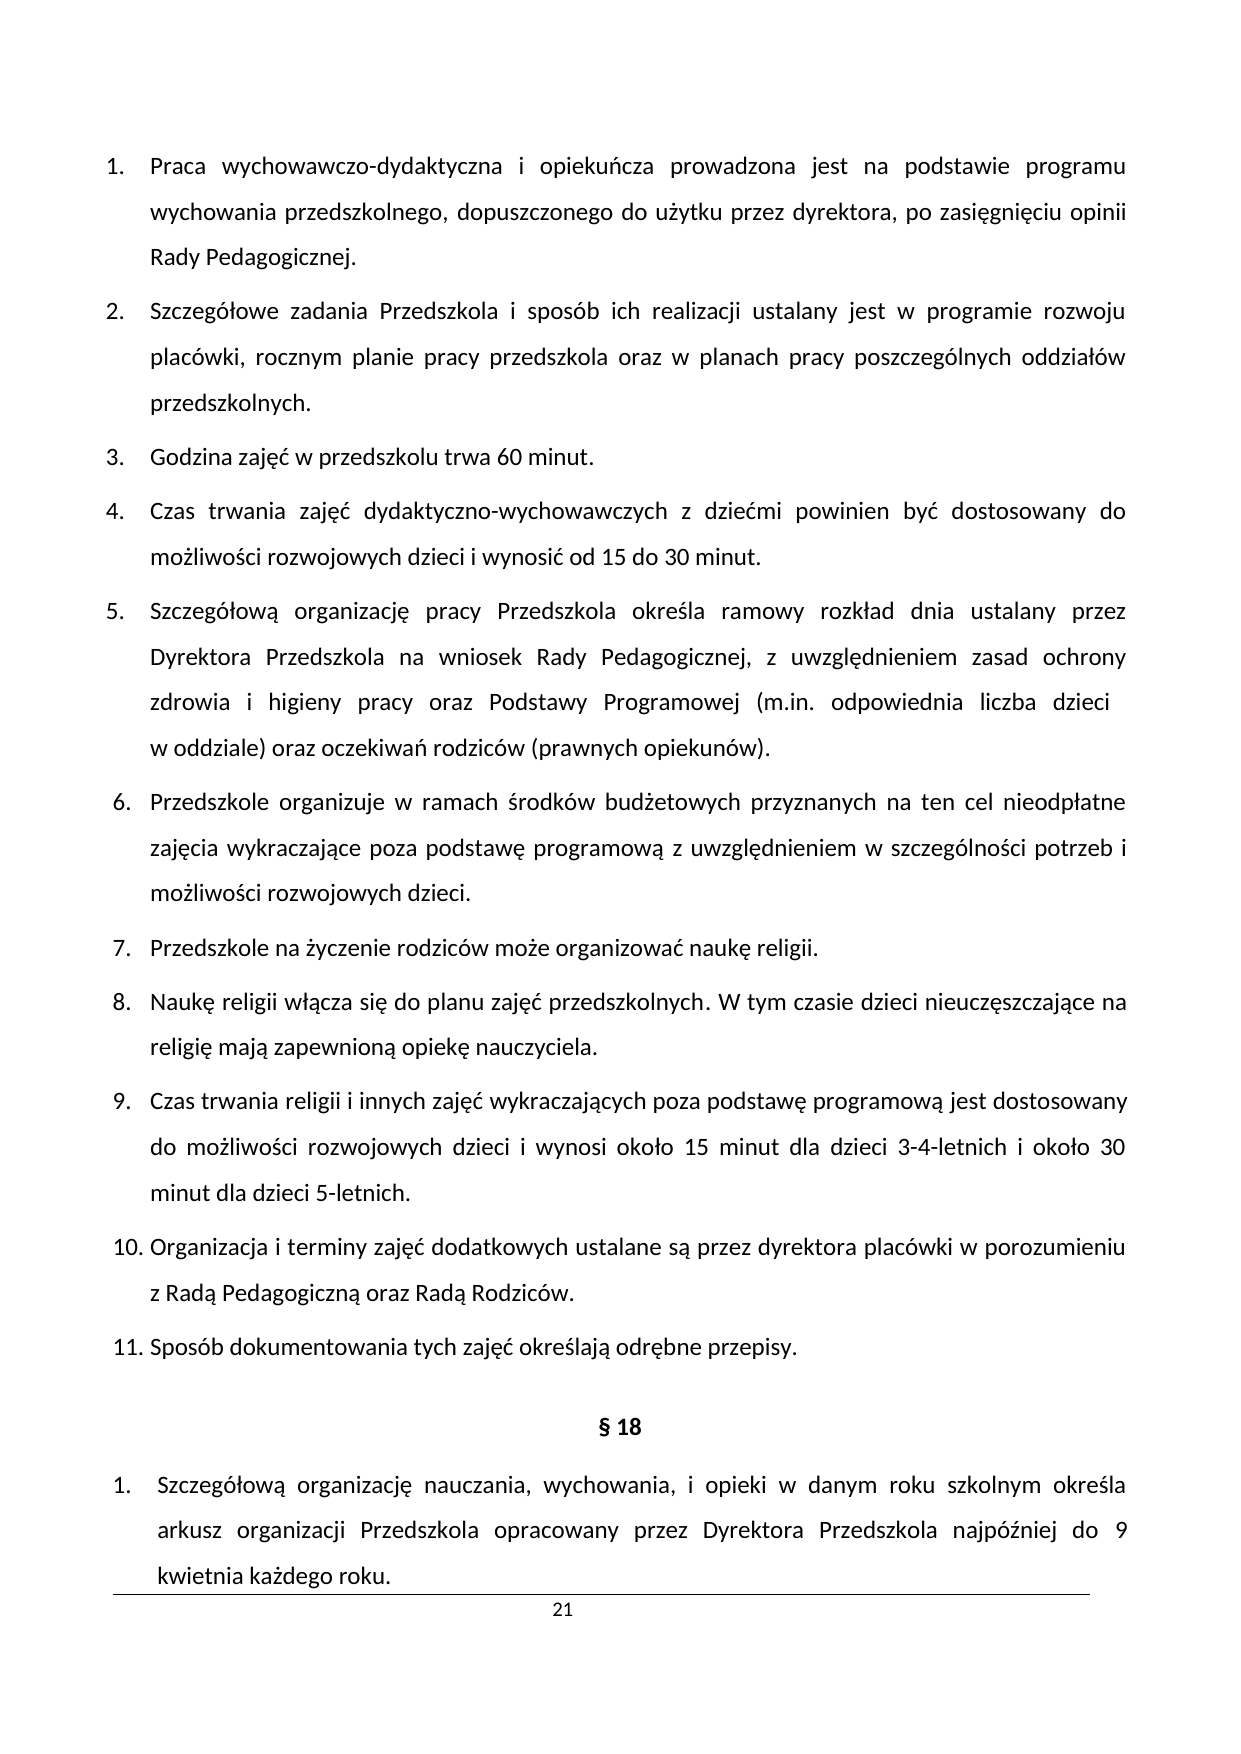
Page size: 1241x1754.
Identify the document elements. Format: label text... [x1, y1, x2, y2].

list Czas trwania religii i innych zajęć wykraczających poza podstawę programową jest dostosowany do możliwości rozwojowych dzieci i wynosi około 15 minut dla dzieci 3-4-letnich i około 30 minut dla dzieci 5-letnich. [112, 1086, 1128, 1207]
list Czas trwania zajęć dydaktyczno-wychowawczych z dziećmi powinien być dostosowany do możliwości rozwojowych dzieci i wynosić od 15 do 30 minut. [106, 495, 1128, 571]
list Szczegółową organizację nauczania, wychowania, i opieki w danym roku szkolnym określa arkusz organizacji Przedszkola opracowany przez Dyrektora Przedszkola najpóźniej do 9 kwietnia każdego roku. [112, 1469, 1128, 1591]
list Przedszkole organizuje w ramach środków budżetowych przyznanych na ten cel nieodpłatne zajęcia wykraczające poza podstawę programową z uwzględnieniem w szczególności potrzeb i możliwości rozwojowych dzieci. [112, 786, 1128, 908]
list Praca wychowawczo-dydaktyczna i opiekuńcza prowadzona jest na podstawie programu wychowania przedszkolnego, dopuszczonego do użytku przez dyrektora, po zasięgnięciu opinii Rady Pedagogicznej. [106, 150, 1128, 272]
list Szczegółowe zadania Przedszkola i sposób ich realizacji ustalany jest w programie rozwoju placówki, rocznym planie pracy przedszkola oraz w planach pracy poszczególnych oddziałów przedszkolnych. [106, 296, 1128, 417]
list Godzina zajęć w przedszkolu trwa 60 minut. [106, 441, 1128, 472]
list Sposób dokumentowania tych zajęć określają odrębne przepisy. [112, 1331, 1128, 1361]
subtitle § 18 [112, 1411, 1127, 1441]
list Szczegółową organizację pracy Przedszkola określa ramowy rozkład dnia ustalany przez Dyrektora Przedszkola na wniosek Rady Pedagogicznej, z uwzględnieniem zasad ochrony zdrowia i higieny pracy oraz Podstawy Programowej (m.in. odpowiednia liczba dzieci w oddziale) oraz oczekiwań rodziców (prawnych opiekunów). [106, 595, 1128, 763]
list Przedszkole na życzenie rodziców może organizować naukę religii. [112, 932, 1128, 962]
list Organizacja i terminy zajęć dodatkowych ustalane są przez dyrektora placówki w porozumieniu z Radą Pedagogiczną oraz Radą Rodziców. [112, 1231, 1128, 1307]
list Naukę religii włącza się do planu zajęć przedszkolnych. W tym czasie dzieci nieuczęszczające na religię mają zapewnioną opiekę nauczyciela. [112, 986, 1128, 1062]
